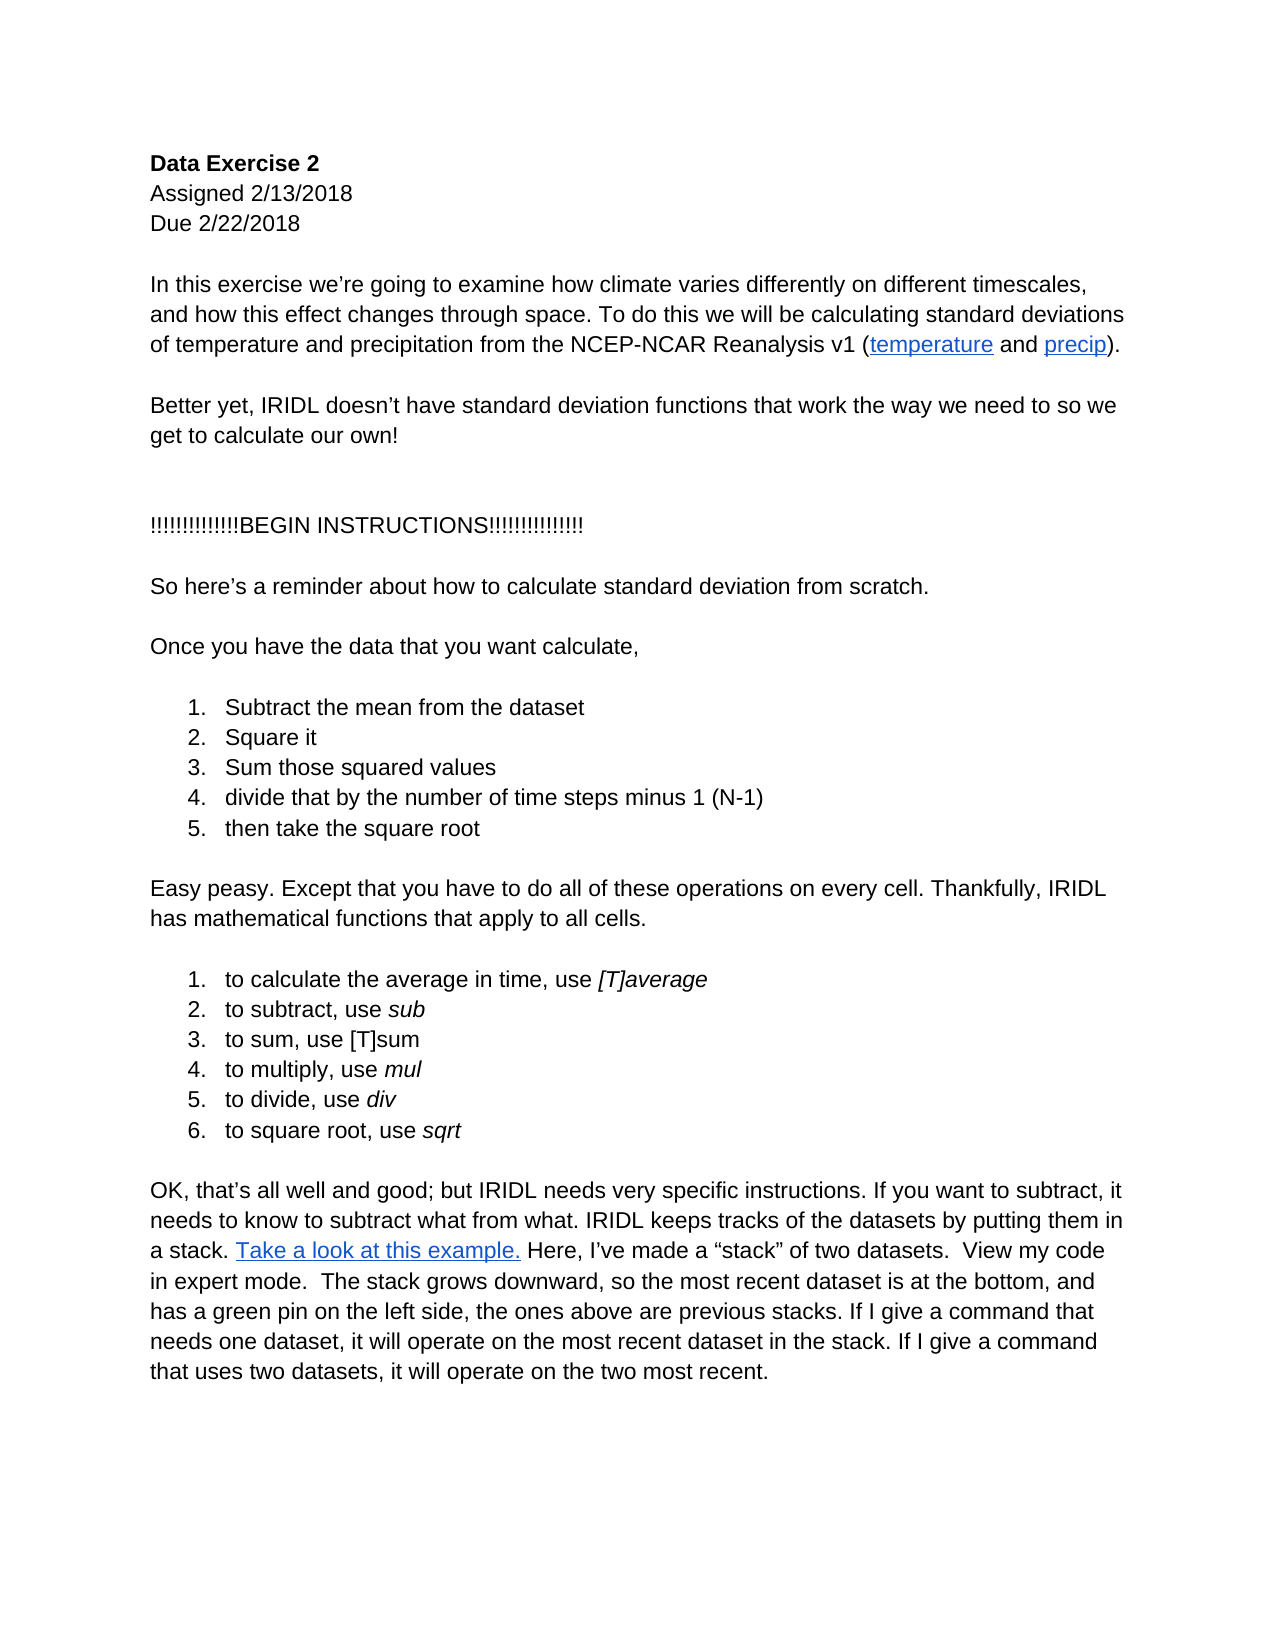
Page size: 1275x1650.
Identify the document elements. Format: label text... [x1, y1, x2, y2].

list to sum, use [T]sum [187, 1026, 1125, 1052]
text So here’s a reminder about how to calculate standard deviation from scratch. [150, 573, 1125, 599]
text In this exercise we’re going to examine how climate varies differently on different timescales, and how this effect changes through space. To do this we will be calculating standard deviations of temperature and precipitation from the NCEP-NCAR Reanalysis v1 (temperature and precip). [150, 271, 1125, 358]
text Better yet, IRIDL doesn’t have standard deviation functions that work the way we need to so we get to calculate our own! [150, 392, 1125, 448]
list to calculate the average in time, use [T]average [187, 966, 1125, 992]
list to divide, use div [187, 1086, 1125, 1113]
text Data Exercise 2 [150, 150, 1125, 176]
text OK, that’s all well and good; but IRIDL needs very specific instructions. If you want to subtract, it needs to know to subtract what from what. IRIDL keeps tracks of the datasets by putting them in a stack. Take a look at this example. Here, I’ve made a “stack” of two datasets. View my code in expert mode. The stack grows downward, so the most recent dataset is at the bottom, and has a green pin on the left side, the ones above are previous stacks. If I give a command that needs one dataset, it will operate on the most recent dataset in the stack. If I give a command that uses two datasets, it will operate on the two most recent. [150, 1177, 1125, 1385]
text Easy peasy. Except that you have to do all of these operations on every cell. Thankfully, IRIDL has mathematical functions that apply to all cells. [150, 875, 1125, 932]
list Subtract the mean from the dataset [187, 694, 1125, 720]
text Due 2/22/2018 [150, 210, 1125, 237]
text !!!!!!!!!!!!!!BEGIN INSTRUCTIONS!!!!!!!!!!!!!!! [150, 512, 1125, 539]
list Square it [187, 724, 1125, 750]
list Sum those squared values [187, 754, 1125, 781]
text Assigned 2/13/2018 [150, 180, 1125, 207]
text Once you have the data that you want calculate, [150, 633, 1125, 660]
list to subtract, use sub [187, 996, 1125, 1022]
list to square root, use sqrt [187, 1117, 1125, 1143]
list then take the square root [187, 814, 1125, 841]
list divide that by the number of time steps minus 1 (N-1) [187, 784, 1125, 811]
list to multiply, use mul [187, 1056, 1125, 1083]
